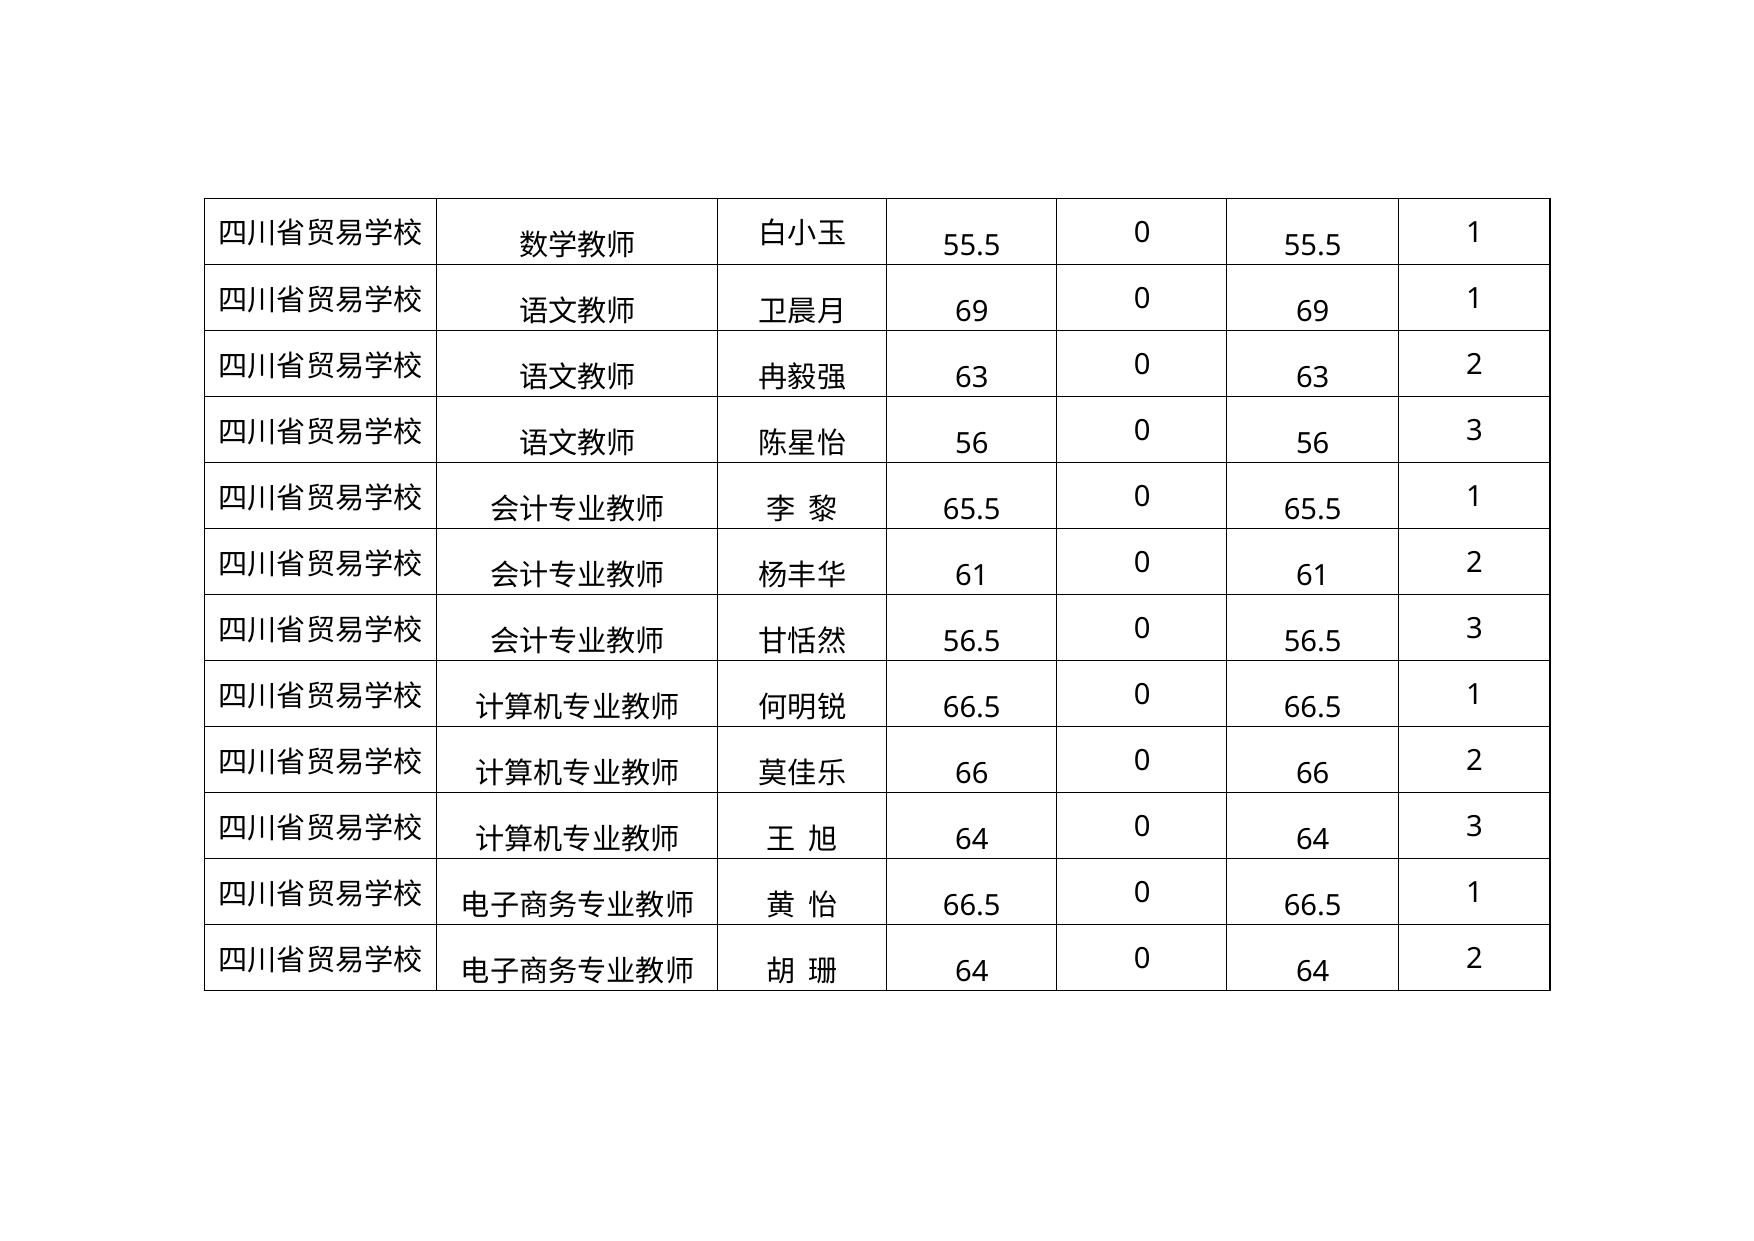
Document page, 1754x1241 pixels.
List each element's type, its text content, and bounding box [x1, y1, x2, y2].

table_cell 2 [1399, 529, 1549, 594]
table_cell 63 [1227, 331, 1398, 396]
table_cell 0 [1057, 529, 1226, 594]
table_cell 李 黎 [718, 463, 886, 528]
table_cell 王 旭 [718, 793, 886, 858]
table_cell 64 [887, 793, 1056, 858]
table_cell 四川省贸易学校 [205, 859, 436, 924]
table_cell 0 [1057, 727, 1226, 792]
table_cell 65.5 [887, 463, 1056, 528]
table_cell 四川省贸易学校 [205, 925, 436, 990]
table_cell 63 [887, 331, 1056, 396]
table_cell 56.5 [887, 595, 1056, 660]
table_cell 66 [1227, 727, 1398, 792]
table_cell 会计专业教师 [437, 595, 717, 660]
table_cell 四川省贸易学校 [205, 727, 436, 792]
table_cell 白小玉 [718, 199, 886, 264]
table_cell 56.5 [1227, 595, 1398, 660]
table_cell 64 [887, 925, 1056, 990]
table_cell 电子商务专业教师 [437, 925, 717, 990]
table_cell 64 [1227, 793, 1398, 858]
table_cell 0 [1057, 265, 1226, 330]
table_cell 计算机专业教师 [437, 661, 717, 726]
table_cell 65.5 [1227, 463, 1398, 528]
table_cell 会计专业教师 [437, 463, 717, 528]
table_cell 1 [1399, 265, 1549, 330]
table_cell 何明锐 [718, 661, 886, 726]
table_cell 55.5 [1227, 199, 1398, 264]
table_cell 2 [1399, 727, 1549, 792]
table_cell 0 [1057, 793, 1226, 858]
table_cell 3 [1399, 595, 1549, 660]
table_cell 55.5 [887, 199, 1056, 264]
table_cell 卫晨月 [718, 265, 886, 330]
table_cell 数学教师 [437, 199, 717, 264]
table_cell 1 [1399, 661, 1549, 726]
table_cell 冉毅强 [718, 331, 886, 396]
table_cell 0 [1057, 595, 1226, 660]
table_cell 69 [1227, 265, 1398, 330]
table_cell 61 [1227, 529, 1398, 594]
table_cell 黄 怡 [718, 859, 886, 924]
table_cell 64 [1227, 925, 1398, 990]
table_cell 语文教师 [437, 397, 717, 462]
table_cell 3 [1399, 793, 1549, 858]
table_cell 56 [887, 397, 1056, 462]
table_cell 2 [1399, 331, 1549, 396]
table_cell 四川省贸易学校 [205, 199, 436, 264]
table_cell 66.5 [1227, 859, 1398, 924]
table_cell 66.5 [887, 661, 1056, 726]
table_cell 莫佳乐 [718, 727, 886, 792]
table_cell 0 [1057, 925, 1226, 990]
table_cell 0 [1057, 661, 1226, 726]
table_cell 1 [1399, 859, 1549, 924]
table_cell 四川省贸易学校 [205, 265, 436, 330]
table_cell 胡 珊 [718, 925, 886, 990]
table_cell 计算机专业教师 [437, 727, 717, 792]
table_cell 语文教师 [437, 331, 717, 396]
table_cell 0 [1057, 331, 1226, 396]
table_cell 61 [887, 529, 1056, 594]
table_cell 电子商务专业教师 [437, 859, 717, 924]
table_cell 四川省贸易学校 [205, 331, 436, 396]
table_cell 计算机专业教师 [437, 793, 717, 858]
table_cell 甘恬然 [718, 595, 886, 660]
table_cell 会计专业教师 [437, 529, 717, 594]
table_cell 0 [1057, 859, 1226, 924]
table_cell 2 [1399, 925, 1549, 990]
table_cell 四川省贸易学校 [205, 661, 436, 726]
table_cell 四川省贸易学校 [205, 595, 436, 660]
table_cell 69 [887, 265, 1056, 330]
table_cell 杨丰华 [718, 529, 886, 594]
table_cell 1 [1399, 199, 1549, 264]
table_cell 66.5 [887, 859, 1056, 924]
table_cell 0 [1057, 199, 1226, 264]
table_cell 四川省贸易学校 [205, 529, 436, 594]
table_cell 66 [887, 727, 1056, 792]
table_cell 四川省贸易学校 [205, 397, 436, 462]
table_cell 0 [1057, 397, 1226, 462]
table_cell 四川省贸易学校 [205, 793, 436, 858]
table_cell 1 [1399, 463, 1549, 528]
table_cell 66.5 [1227, 661, 1398, 726]
table_cell 四川省贸易学校 [205, 463, 436, 528]
table_cell 3 [1399, 397, 1549, 462]
table_cell 陈星怡 [718, 397, 886, 462]
table_cell 语文教师 [437, 265, 717, 330]
table_cell 56 [1227, 397, 1398, 462]
table_cell 0 [1057, 463, 1226, 528]
